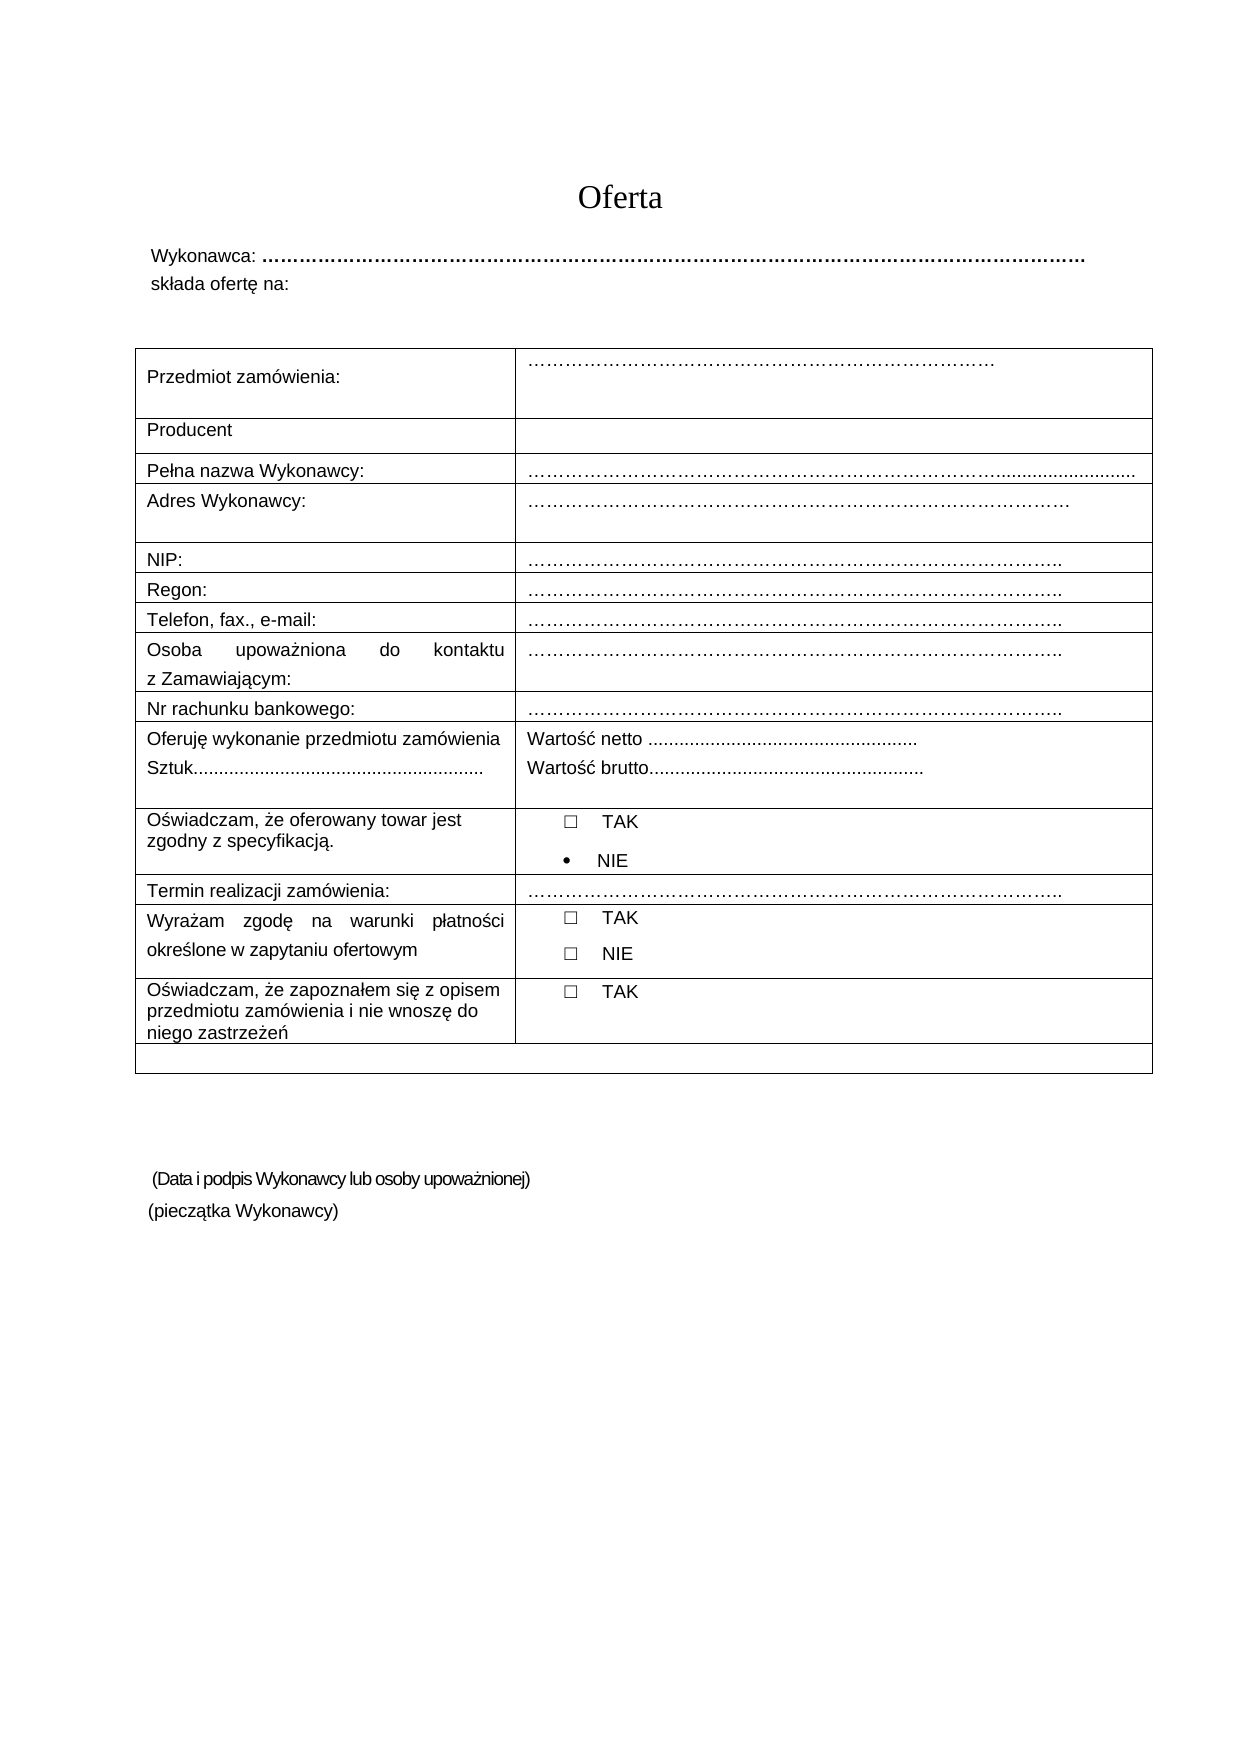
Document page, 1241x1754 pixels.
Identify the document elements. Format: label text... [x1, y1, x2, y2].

table_cell Nr rachunku bankowego: [136, 692, 515, 721]
table_cell …………………………………………………………………………… [516, 484, 1152, 542]
text Wykonawca: …………………………………………………………………………………………………………………… [151, 245, 1093, 266]
table_cell TAK NIE [516, 809, 1152, 873]
table_cell [516, 419, 1152, 453]
text (Data i podpis Wykonawcy lub osoby upoważnionej) [148, 1167, 1195, 1189]
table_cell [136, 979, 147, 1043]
text składa ofertę na: [151, 266, 757, 296]
table_cell …………………………………………………………………........................... [516, 454, 1152, 483]
table_cell ………………………………………………………………………….. [516, 573, 1152, 602]
table_cell [136, 1044, 147, 1073]
table_cell Adres Wykonawcy: [136, 484, 515, 542]
table_cell Termin realizacji zamówienia: [136, 875, 515, 903]
table_cell Oświadczam, że oferowany towar jest zgodny z specyfikacją. [136, 809, 515, 873]
table_cell Wartość netto .................................................... Wartość brutto..................................................... [516, 722, 1152, 808]
table_cell ………………………………………………………………………….. [516, 875, 1152, 903]
table_cell ………………………………………………………………………….. [516, 692, 1152, 721]
table_cell ………………………………………………………………………….. [516, 633, 1152, 691]
table_header ………………………………………………………………… [516, 349, 1152, 417]
table_cell Osoba upoważniona do kontaktu z Zamawiającym: [136, 633, 515, 691]
table_cell Regon: [136, 573, 515, 602]
text (pieczątka Wykonawcy) [148, 1200, 1195, 1221]
table_cell Producent [136, 419, 515, 453]
table_cell ………………………………………………………………………….. [516, 603, 1152, 632]
table_cell Wyrażam zgodę na warunki płatności określone w zapytaniu ofertowym [136, 905, 515, 978]
table_cell TAK NIE [516, 905, 1152, 978]
table_cell ………………………………………………………………………….. [516, 543, 1152, 572]
table_cell TAK [516, 979, 1152, 1043]
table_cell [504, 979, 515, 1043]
table_cell Telefon, fax., e-mail: [136, 603, 515, 632]
table_cell Pełna nazwa Wykonawcy: [136, 454, 515, 483]
table_cell Oferuję wykonanie przedmiotu zamówienia Sztuk......................................................... [136, 722, 515, 808]
table_header Przedmiot zamówienia: [136, 349, 515, 417]
table_cell [1141, 1044, 1152, 1073]
table_cell NIP: [136, 543, 515, 572]
text Oferta [148, 177, 1093, 215]
